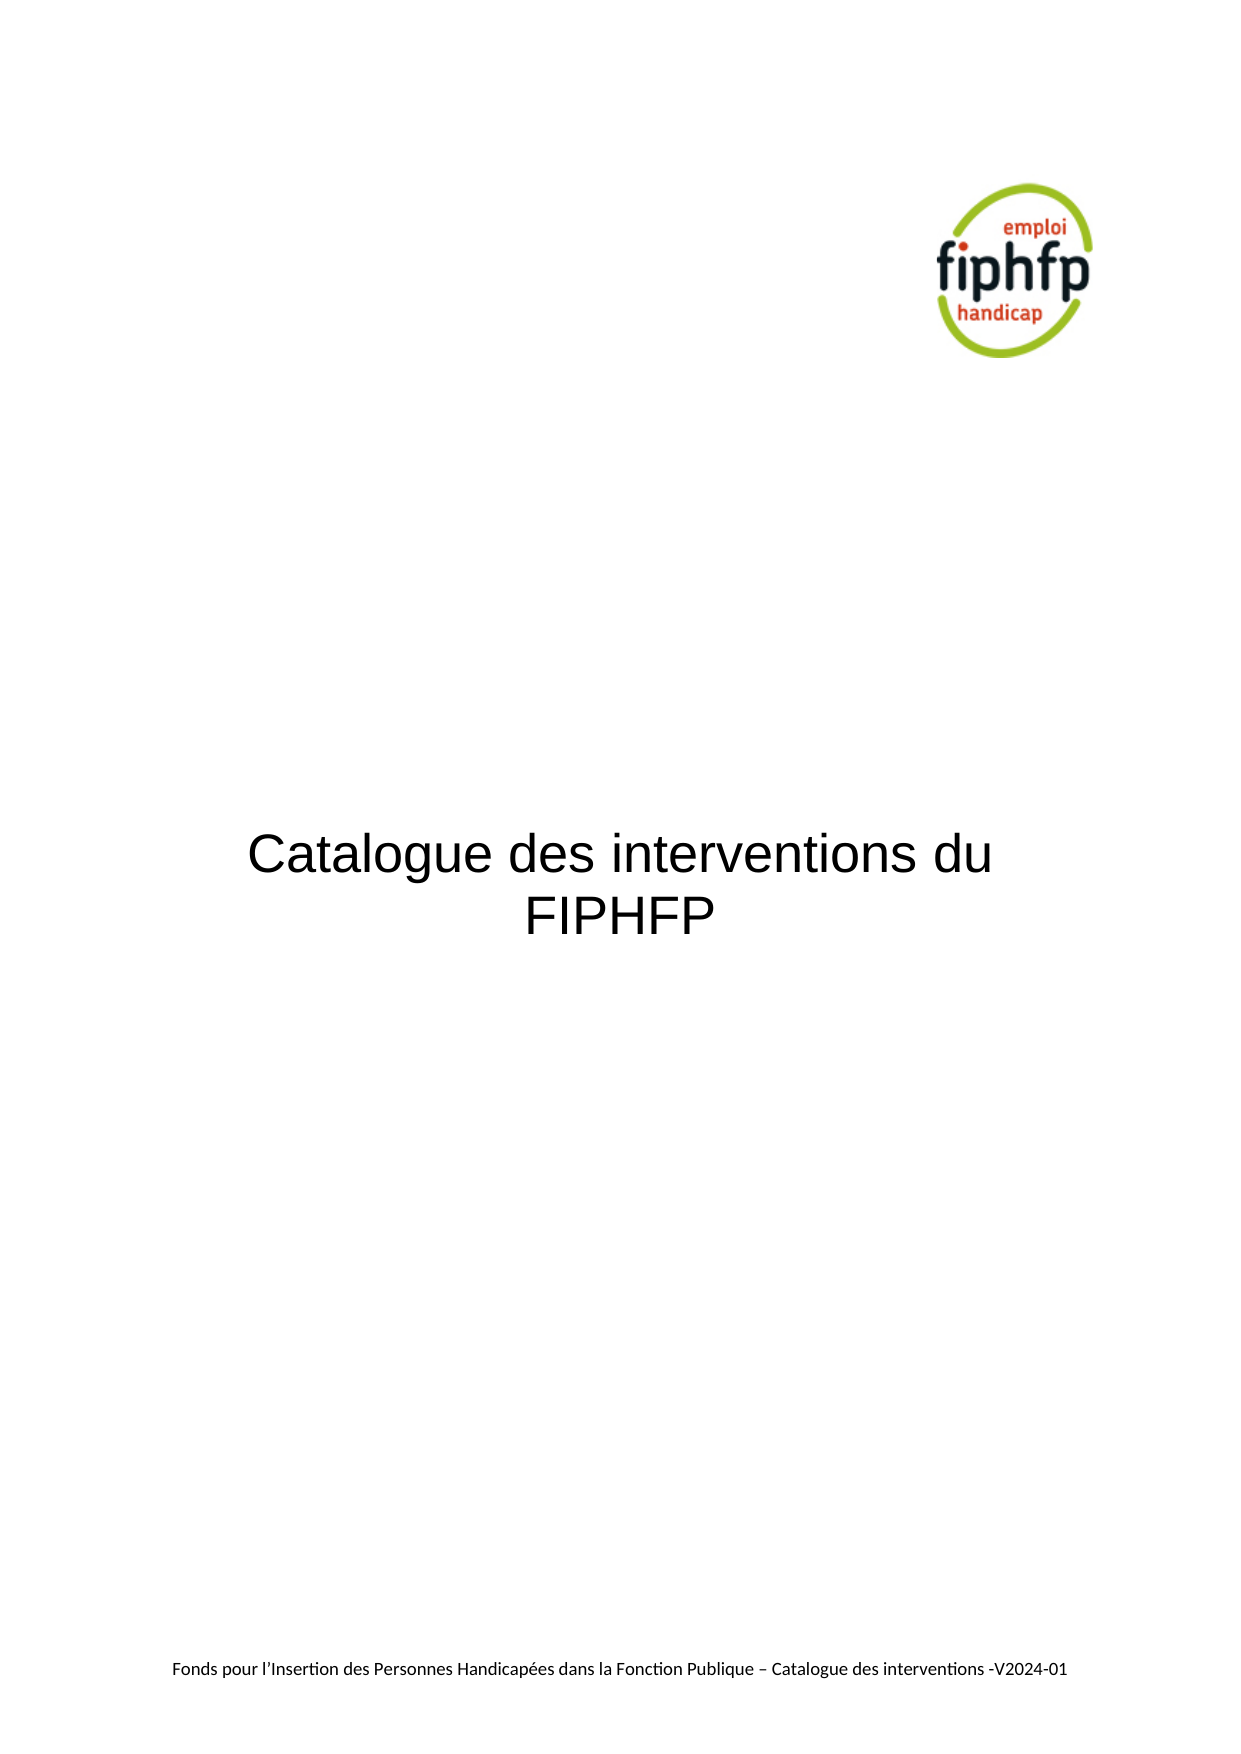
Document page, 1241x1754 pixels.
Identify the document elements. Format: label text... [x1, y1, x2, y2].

picture [936, 174, 1093, 358]
text Catalogue des interventions du FIPHFP [148, 821, 1093, 946]
